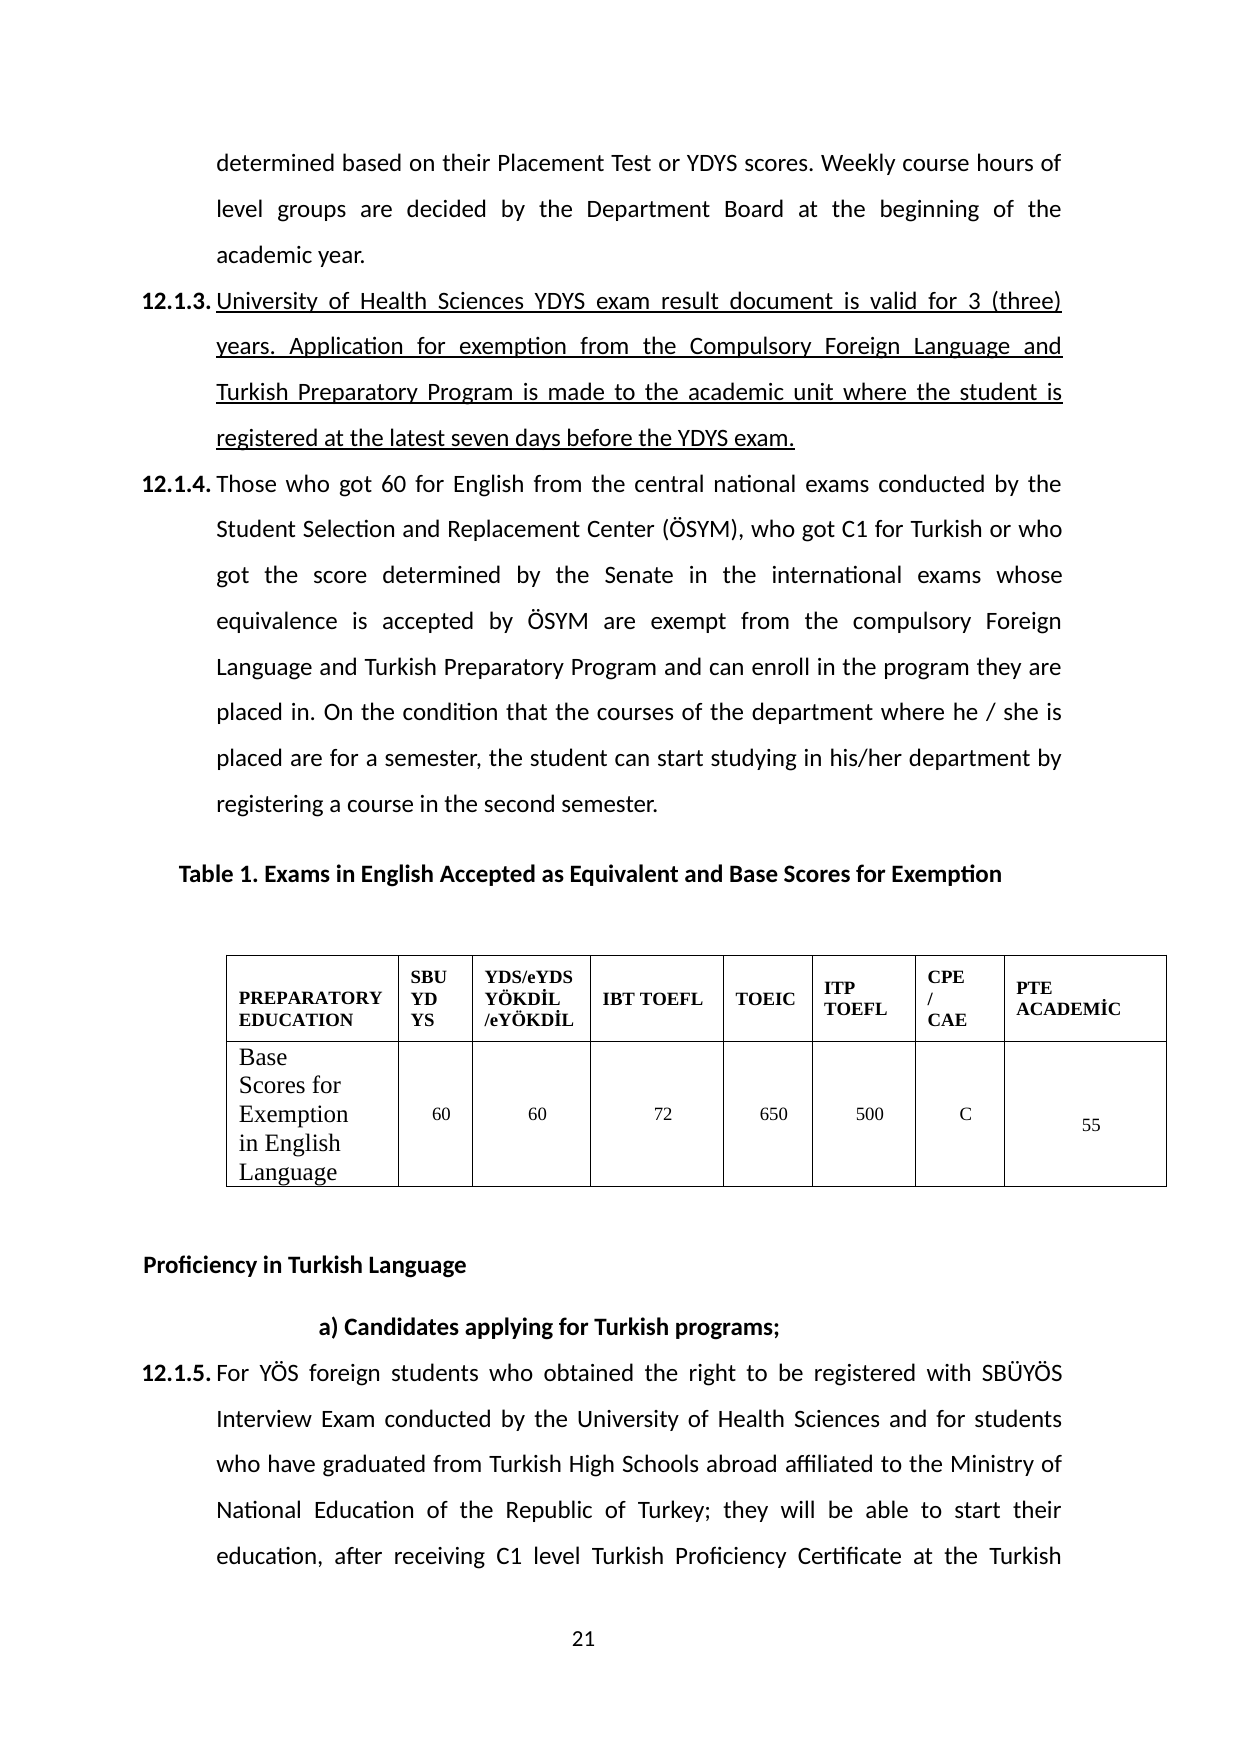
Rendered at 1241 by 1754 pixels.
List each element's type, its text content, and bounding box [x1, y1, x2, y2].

table_cell C [916, 1042, 1004, 1186]
table_header IBT TOEFL [591, 956, 723, 1041]
list Those who got 60 for English from the central national exams conducted by the Student Selection and Replacement Center (ÖSYM), who got C1 for Turkish or who got the score determined by the Senate in the international exams whose equivalence is accepted by ÖSYM are exempt from the compulsory Foreign Language and Turkish Preparatory Program and can enroll in the program they are placed in. On the condition that the courses of the department where he / she is placed are for a semester, the student can start studying in his/her department by registering a course in the second semester. [141, 468, 1063, 818]
table_header CPE / CAE [916, 956, 1004, 1041]
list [141, 148, 1063, 269]
table_header ITP TOEFL [813, 956, 915, 1041]
table_cell 60 [473, 1042, 590, 1186]
table_cell Base Scores for Exemption in English Language [227, 1042, 398, 1186]
text Table 1. Exams in English Accepted as Equivalent and Base Scores for Exemption [103, 858, 1063, 889]
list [141, 1357, 1063, 1571]
table_header PTE ACADEMİC [1005, 956, 1166, 1041]
list a) Candidates applying for Turkish programs; [318, 1311, 1063, 1342]
table_header TOEIC [724, 956, 812, 1041]
list University of Health Sciences YDYS exam result document is valid for 3 (three) years. Application for exemption from the Compulsory Foreign Language and Turkish Preparatory Program is made to the academic unit where the student is registered at the latest seven days before the YDYS exam. [141, 285, 1063, 452]
table_cell 55 [1005, 1042, 1166, 1186]
table_cell 72 [591, 1042, 723, 1186]
table_header PREPARATORY EDUCATION [227, 956, 398, 1041]
table_cell 650 [724, 1042, 812, 1186]
table_cell 60 [399, 1042, 472, 1186]
table_cell 500 [813, 1042, 915, 1186]
table_header SBU YDYS [399, 956, 472, 1041]
text Proficiency in Turkish Language [103, 1249, 1063, 1279]
table_header YDS/eYDS YÖKDİL /eYÖKDİL [473, 956, 590, 1041]
